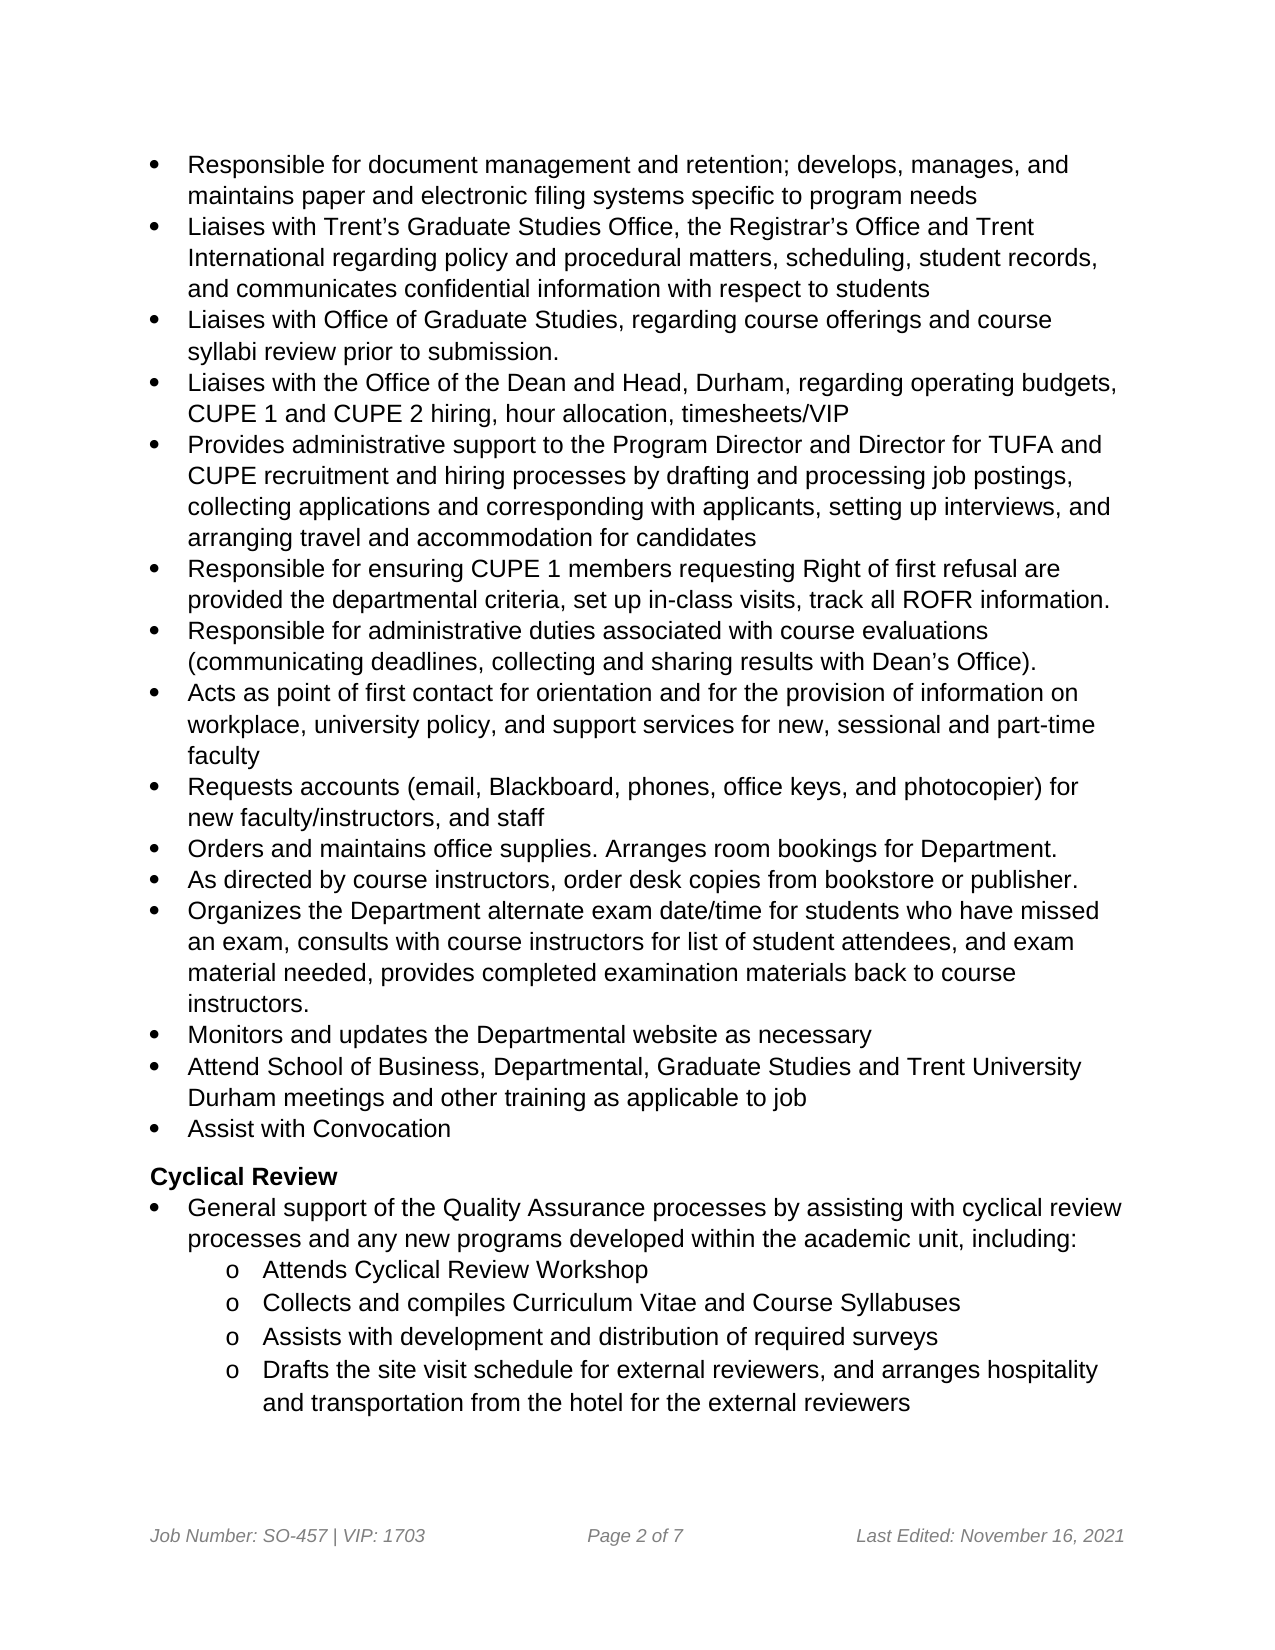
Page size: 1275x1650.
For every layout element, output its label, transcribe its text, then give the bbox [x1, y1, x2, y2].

list Attends Cyclical Review Workshop [225, 1255, 1125, 1286]
list Responsible for ensuring CUPE 1 members requesting Right of first refusal are provided the departmental criteria, set up in-class visits, track all ROFR information. [150, 554, 1125, 614]
list Provides administrative support to the Program Director and Director for TUFA and CUPE recruitment and hiring processes by drafting and processing job postings, collecting applications and corresponding with applicants, setting up interviews, and arranging travel and accommodation for candidates [150, 430, 1125, 552]
list Collects and compiles Curriculum Vitae and Course Syllabuses [225, 1288, 1125, 1319]
list Monitors and updates the Departmental website as necessary [150, 1020, 1125, 1049]
subtitle Cyclical Review [150, 1162, 1125, 1190]
list General support of the Quality Assurance processes by assisting with cyclical review processes and any new programs developed within the academic unit, including: [150, 1193, 1125, 1252]
list Responsible for document management and retention; develops, manages, and maintains paper and electronic filing systems specific to program needs [150, 150, 1125, 210]
list Attend School of Business, Departmental, Graduate Studies and Trent University Durham meetings and other training as applicable to job [150, 1052, 1125, 1111]
list Responsible for administrative duties associated with course evaluations (communicating deadlines, collecting and sharing results with Dean’s Office). [150, 616, 1125, 676]
list Requests accounts (email, Blackboard, phones, office keys, and photocopier) for new faculty/instructors, and staff [150, 772, 1125, 832]
list Liaises with Trent’s Graduate Studies Office, the Registrar’s Office and Trent International regarding policy and procedural matters, scheduling, student records, and communicates confidential information with respect to students [150, 212, 1125, 303]
list Liaises with Office of Graduate Studies, regarding course offerings and course syllabi review prior to submission. [150, 305, 1125, 365]
list Liaises with the Office of the Dean and Head, Durham, regarding operating budgets, CUPE 1 and CUPE 2 hiring, hour allocation, timesheets/VIP [150, 368, 1125, 427]
list Organizes the Department alternate exam date/time for students who have missed an exam, consults with course instructors for list of student attendees, and exam material needed, provides completed examination materials back to course instructors. [150, 896, 1125, 1018]
list Assists with development and distribution of required surveys [225, 1321, 1125, 1352]
list Orders and maintains office supplies. Arranges room bookings for Department. [150, 834, 1125, 863]
list As directed by course instructors, order desk copies from bookstore or publisher. [150, 865, 1125, 894]
list Assist with Convocation [150, 1114, 1125, 1143]
list Drafts the site visit schedule for external reviewers, and arranges hospitality and transportation from the hotel for the external reviewers [225, 1355, 1125, 1417]
list Acts as point of first contact for orientation and for the provision of information on workplace, university policy, and support services for new, sessional and part-time faculty [150, 678, 1125, 769]
